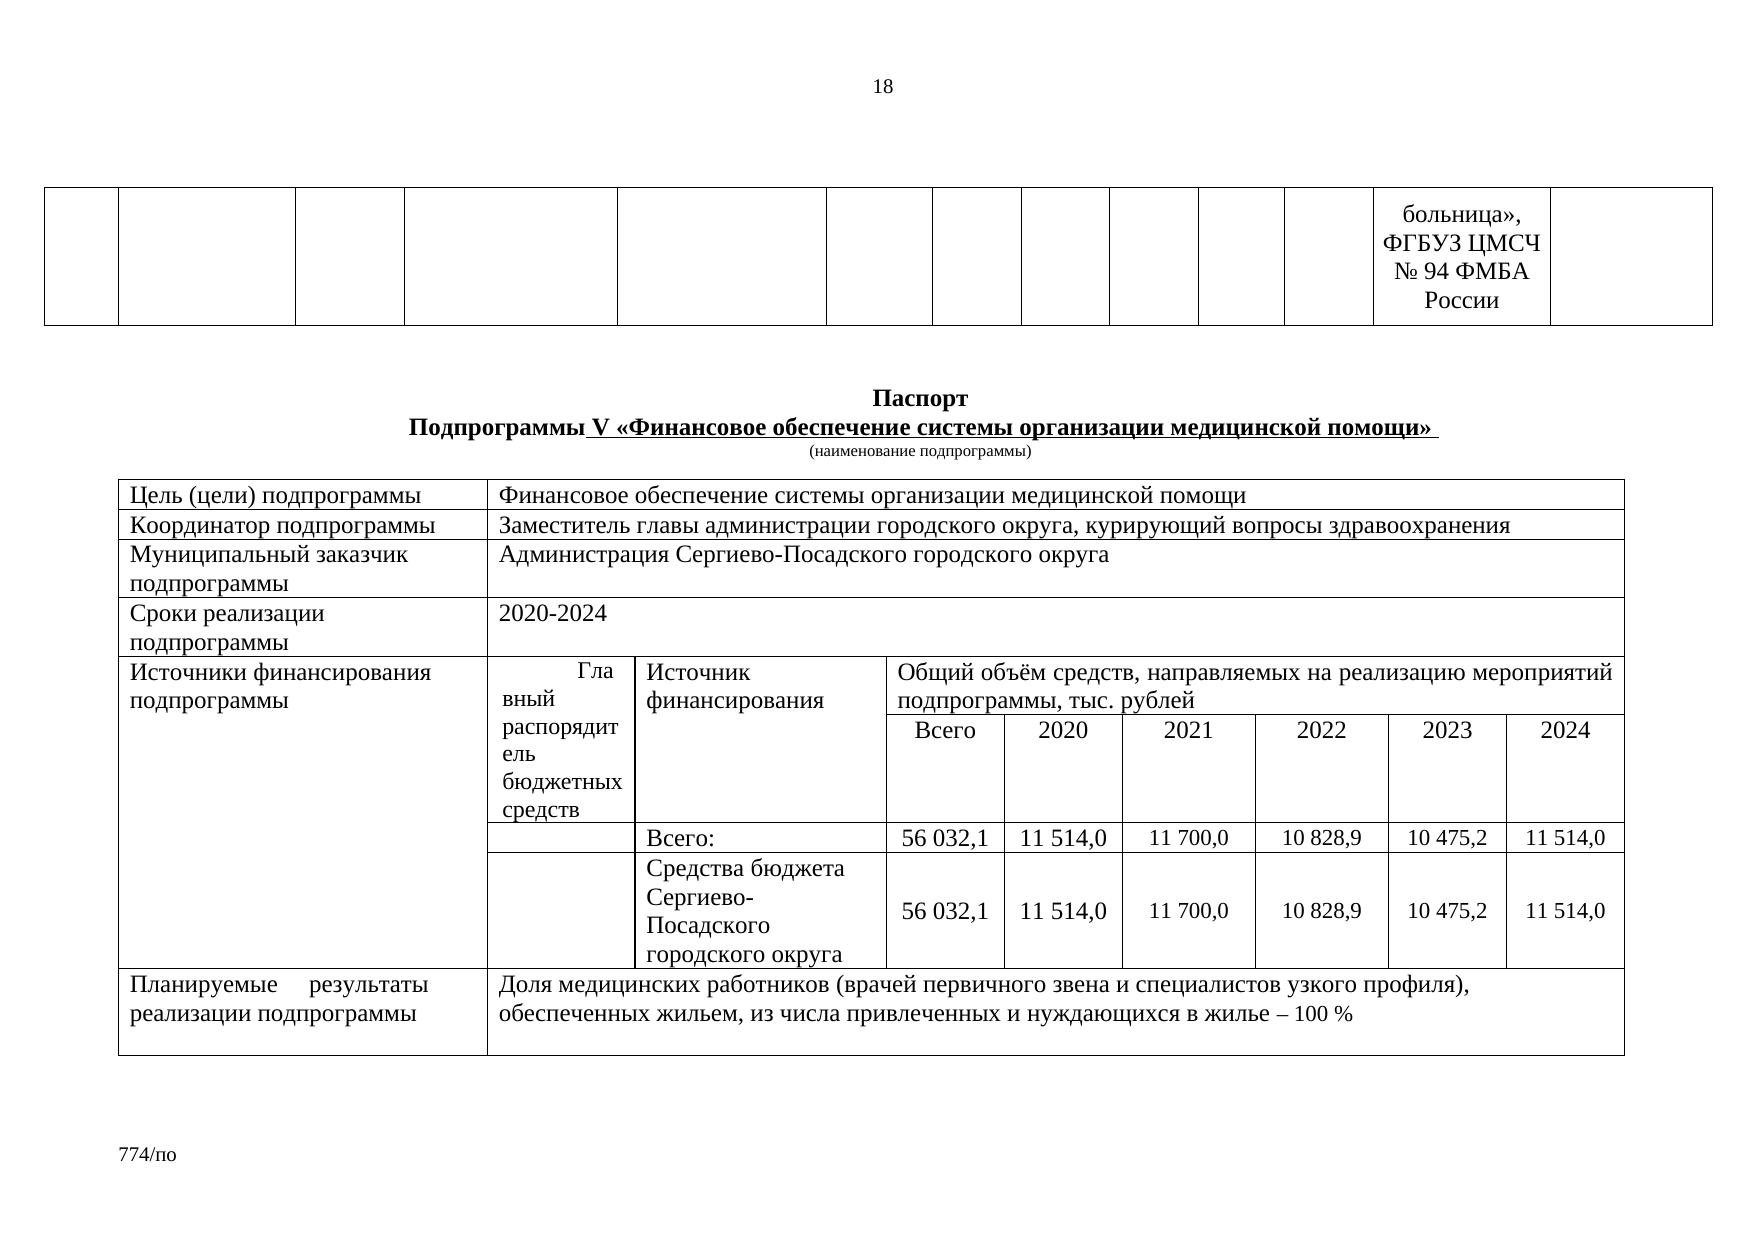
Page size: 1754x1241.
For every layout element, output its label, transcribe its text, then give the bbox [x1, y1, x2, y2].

table_cell 56 032,1 [887, 823, 1004, 852]
table_cell Средства бюджета Сергиево-Посадского городского округа [636, 853, 886, 968]
table_cell - [618, 188, 826, 324]
table_cell Планируемые результаты реализации подпрограммы [119, 969, 487, 1055]
table_cell 10 475,2 [1389, 853, 1506, 968]
table_cell Заместитель главы администрации городского округа, курирующий вопросы здравоохранения [488, 510, 1624, 538]
table_cell Главный распорядитель бюджетных средств [488, 657, 634, 822]
table_cell Администрация Сергиево-Посадского городского округа [488, 540, 1624, 597]
table_cell - [827, 188, 932, 324]
table_cell Источники финансирования подпрограммы [119, 657, 487, 968]
table_cell [488, 853, 634, 968]
table_cell 11 514,0 [1005, 853, 1122, 968]
table_cell Источник финансирования [636, 657, 886, 822]
table_cell - [1110, 188, 1198, 324]
table_cell 10 828,9 [1256, 853, 1388, 968]
text Паспорт [118, 383, 1648, 412]
table_cell 2020-2024 [488, 598, 1624, 656]
table_cell Сроки реализации подпрограммы [119, 598, 487, 656]
table_cell - [933, 188, 1021, 324]
table_cell Общий объём средств, направляемых на реализацию мероприятий подпрограммы, тыс. рублей [887, 657, 1624, 714]
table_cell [405, 188, 617, 324]
table_cell [488, 823, 634, 852]
table_cell 56 032,1 [887, 853, 1004, 968]
table_cell 2023 [1389, 715, 1506, 822]
table_cell Координатор подпрограммы [119, 510, 487, 538]
table_header Цель (цели) подпрограммы [119, 480, 487, 509]
table_cell 11 514,0 [1507, 853, 1624, 968]
table_cell 10 828,9 [1256, 823, 1388, 852]
table_cell Всего [887, 715, 1004, 822]
text (наименование подпрограммы) [118, 441, 1648, 460]
table_cell 2021 [1123, 715, 1255, 822]
table_cell 11 514,0 [1005, 823, 1122, 852]
table_cell 11 514,0 [1507, 823, 1624, 852]
table_cell - [1199, 188, 1284, 324]
table_cell Всего: [636, 823, 886, 852]
table_cell Доля медицинских работников (врачей первичного звена и специалистов узкого профиля), обеспеченных жильем, из числа привлеченных и нуждающихся в жилье – 100 % [488, 969, 1624, 1055]
table_cell 2022 [1256, 715, 1388, 822]
table_cell - [1285, 188, 1373, 324]
table_cell 11 700,0 [1123, 853, 1255, 968]
table_cell 11 700,0 [1123, 823, 1255, 852]
text Подпрограммы V «Финансовое обеспечение системы организации медицинской помощи» [118, 412, 1648, 441]
table_cell 2020 [1005, 715, 1122, 822]
table_cell Муниципальный заказчик подпрограммы [119, 540, 487, 597]
table_cell 2024 [1507, 715, 1624, 822]
table_cell - [1022, 188, 1109, 324]
table_header Финансовое обеспечение системы организации медицинской помощи [488, 480, 1624, 509]
table_cell 10 475,2 [1389, 823, 1506, 852]
